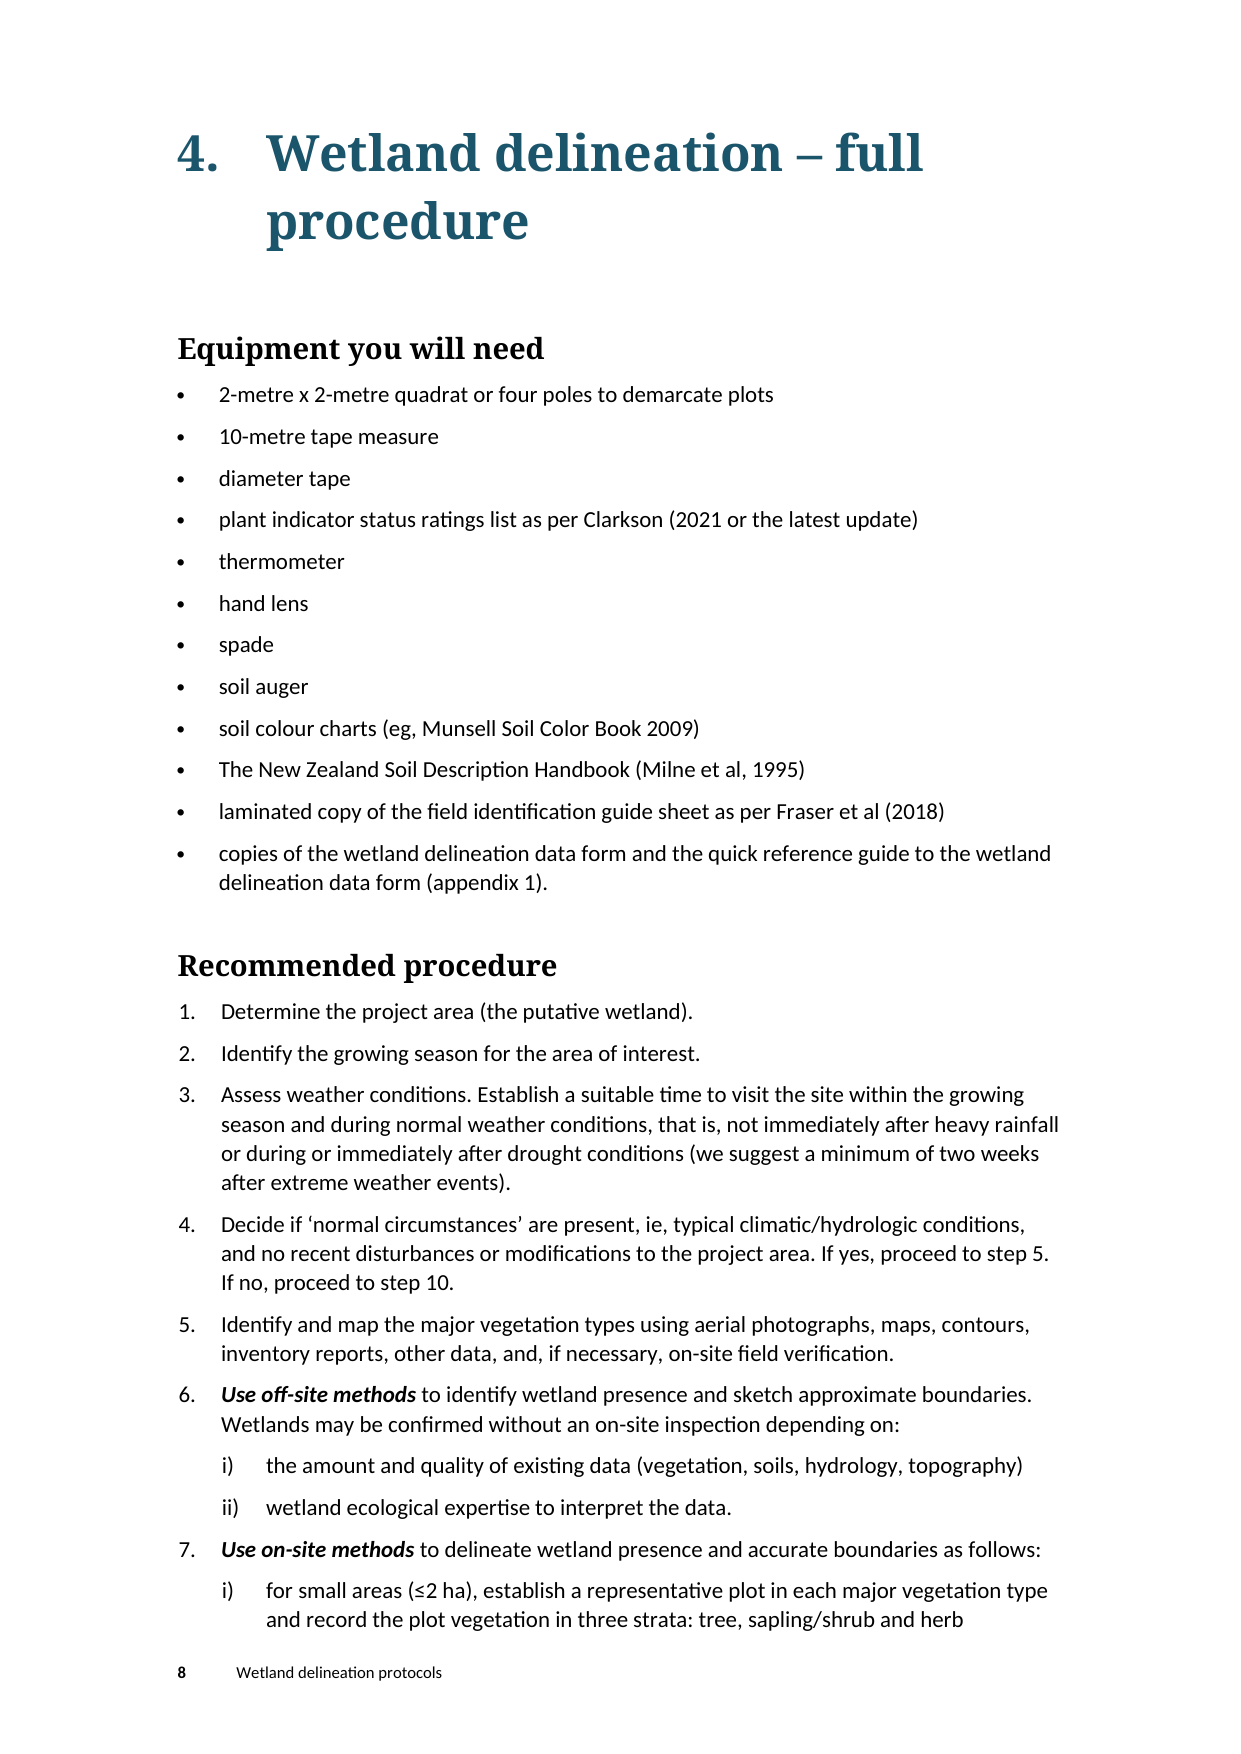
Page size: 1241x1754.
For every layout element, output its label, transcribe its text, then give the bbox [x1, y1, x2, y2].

list Use off-site methods to identify wetland presence and sketch approximate boundaries. Wetlands may be confirmed without an on-site inspection depending on: [178, 1379, 1063, 1438]
list for small areas (≤2 ha), establish a representative plot in each major vegetation type and record the plot vegetation in three strata: tree, sapling/shrub and herb [222, 1575, 1063, 1633]
text laminated copy of the field identification guide sheet as per Fraser et al (2018) [177, 796, 1063, 825]
list the amount and quality of existing data (vegetation, soils, hydrology, topography) [222, 1450, 1063, 1479]
subtitle Recommended procedure [177, 946, 1063, 983]
text diameter tape [177, 463, 1063, 492]
subtitle 4. Wetland delineation – full procedure [177, 118, 1063, 254]
subtitle Equipment you will need [177, 329, 1063, 367]
text copies of the wetland delineation data form and the quick reference guide to the wetland delineation data form (appendix 1). [177, 838, 1063, 896]
list wetland ecological expertise to interpret the data. [222, 1492, 1063, 1521]
text spade [177, 629, 1063, 658]
list Use on-site methods to delineate wetland presence and accurate boundaries as follows: [178, 1533, 1063, 1563]
text soil auger [177, 671, 1063, 700]
list Identify and map the major vegetation types using aerial photographs, maps, contours, inventory reports, other data, and, if necessary, on-site field verification. [178, 1308, 1063, 1367]
text plant indicator status ratings list as per Clarkson (2021 or the latest update) [177, 504, 1063, 533]
text thermometer [177, 546, 1063, 575]
list Assess weather conditions. Establish a suitable time to visit the site within the growing season and during normal weather conditions, that is, not immediately after heavy rainfall or during or immediately after drought conditions (we suggest a minimum of two weeks after extreme weather events). [178, 1079, 1063, 1196]
list Decide if ‘normal circumstances’ are present, ie, typical climatic/hydrologic conditions, and no recent disturbances or modifications to the project area. If yes, proceed to step 5. If no, proceed to step 10. [178, 1208, 1063, 1296]
list Identify the growing season for the area of interest. [178, 1038, 1063, 1067]
text 2-metre x 2-metre quadrat or four poles to demarcate plots [177, 379, 1063, 408]
text hand lens [177, 588, 1063, 617]
text 10-metre tape measure [177, 421, 1063, 450]
list Determine the project area (the putative wetland). [178, 996, 1063, 1025]
text soil colour charts (eg, Munsell Soil Color Book 2009) [177, 713, 1063, 742]
text The New Zealand Soil Description Handbook (Milne et al, 1995) [177, 754, 1063, 783]
